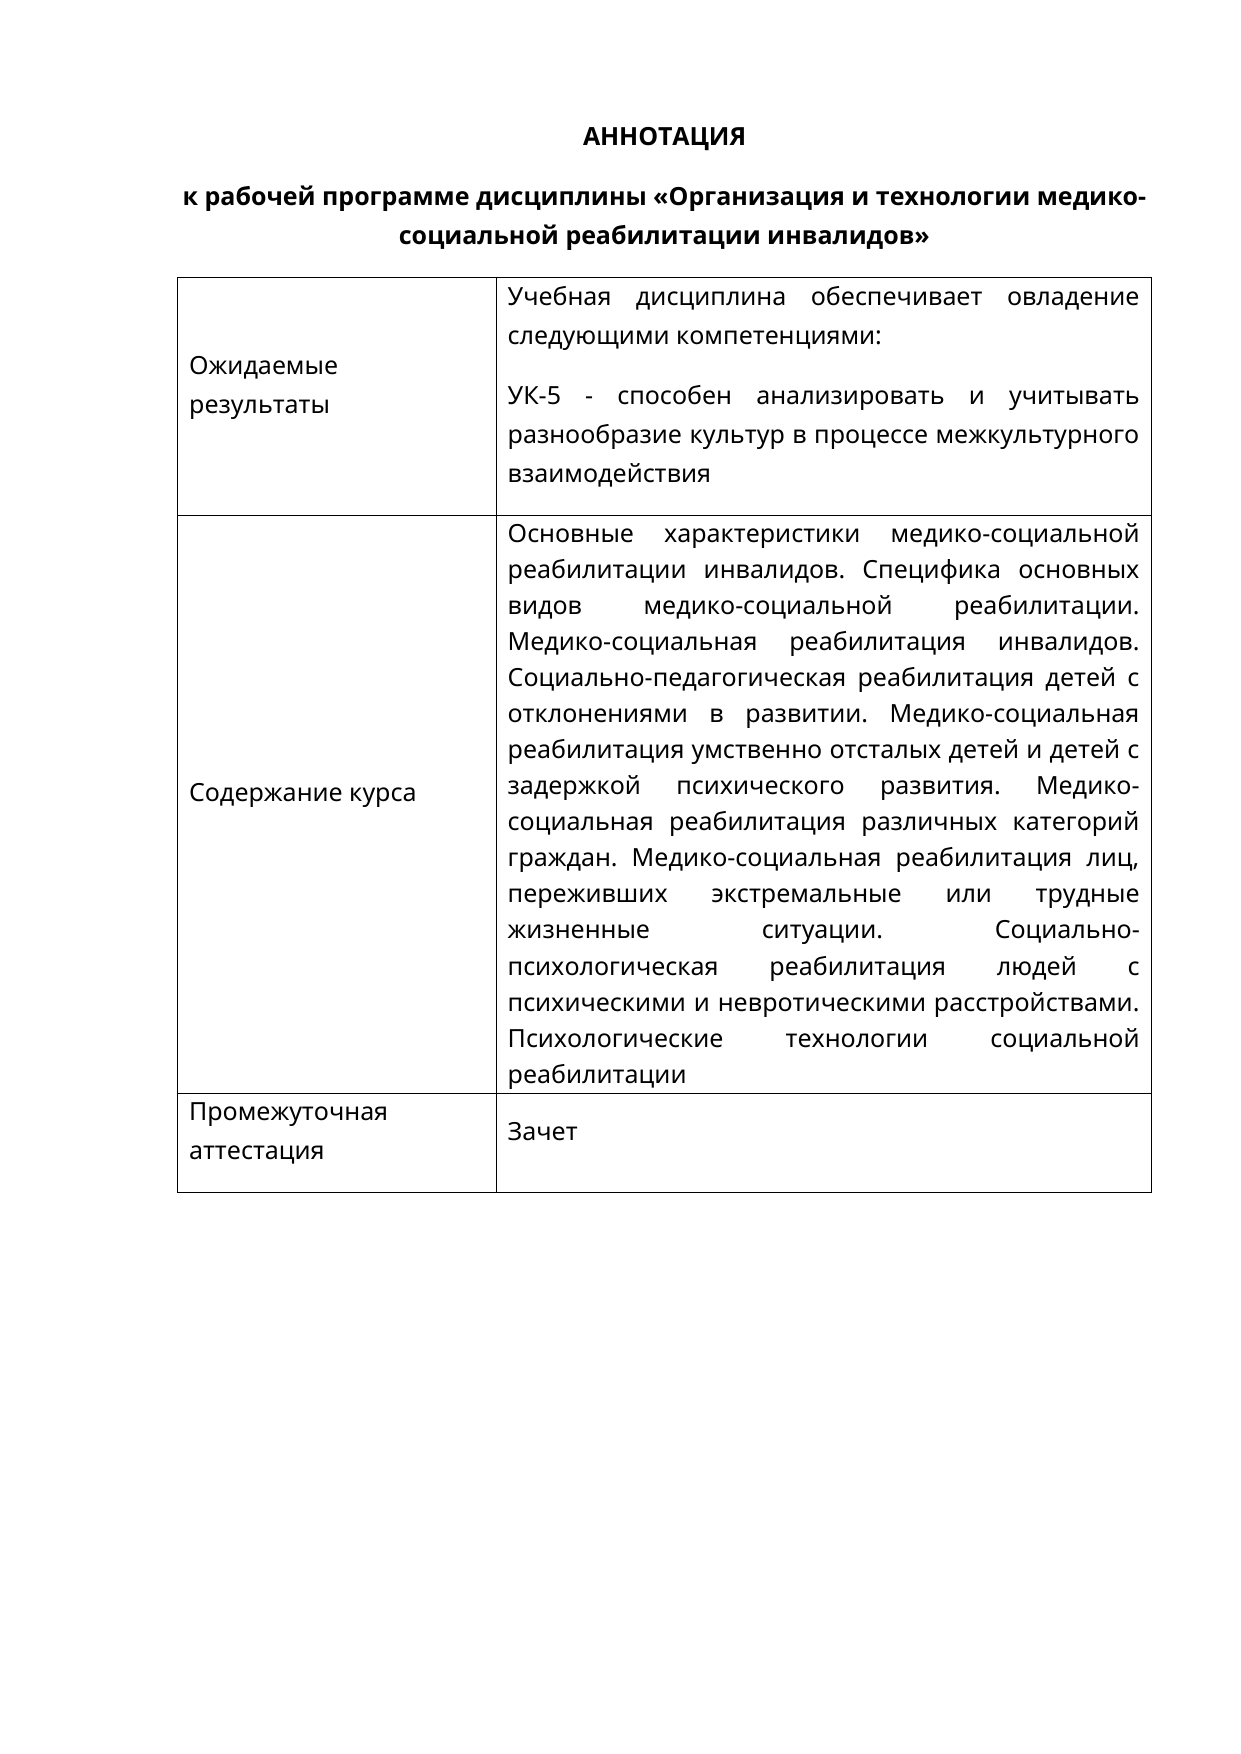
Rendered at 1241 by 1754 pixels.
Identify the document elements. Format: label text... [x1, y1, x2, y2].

table_header Ожидаемые результаты [178, 278, 496, 514]
text АННОТАЦИЯ [177, 118, 1152, 152]
table_cell Зачет [497, 1094, 1151, 1192]
table_cell Промежуточная аттестация [178, 1094, 496, 1192]
text к рабочей программе дисциплины «Организация и технологии медико-социальной реабилитации инвалидов» [177, 178, 1152, 251]
table_cell Основные характеристики медико-социальной реабилитации инвалидов. Специфика основных видов медико-социальной реабилитации. Медико-социальная реабилитация инвалидов. Социально-педагогическая реабилитация детей с отклонениями в развитии. Медико-социальная реабилитация умственно отсталых детей и детей с задержкой психического развития. Медико-социальная реабилитация различных категорий граждан. Медико-социальная реабилитация лиц, переживших экстремальные или трудные жизненные ситуации. Социально-психологическая реабилитация людей с психическими и невротическими расстройствами. Психологические технологии социальной реабилитации [497, 516, 1151, 1093]
table_cell Содержание курса [178, 516, 496, 1093]
table_header Учебная дисциплина обеспечивает овладение следующими компетенциями: УК-5 - способен анализировать и учитывать разнообразие культур в процессе межкультурного взаимодействия [497, 278, 1151, 514]
